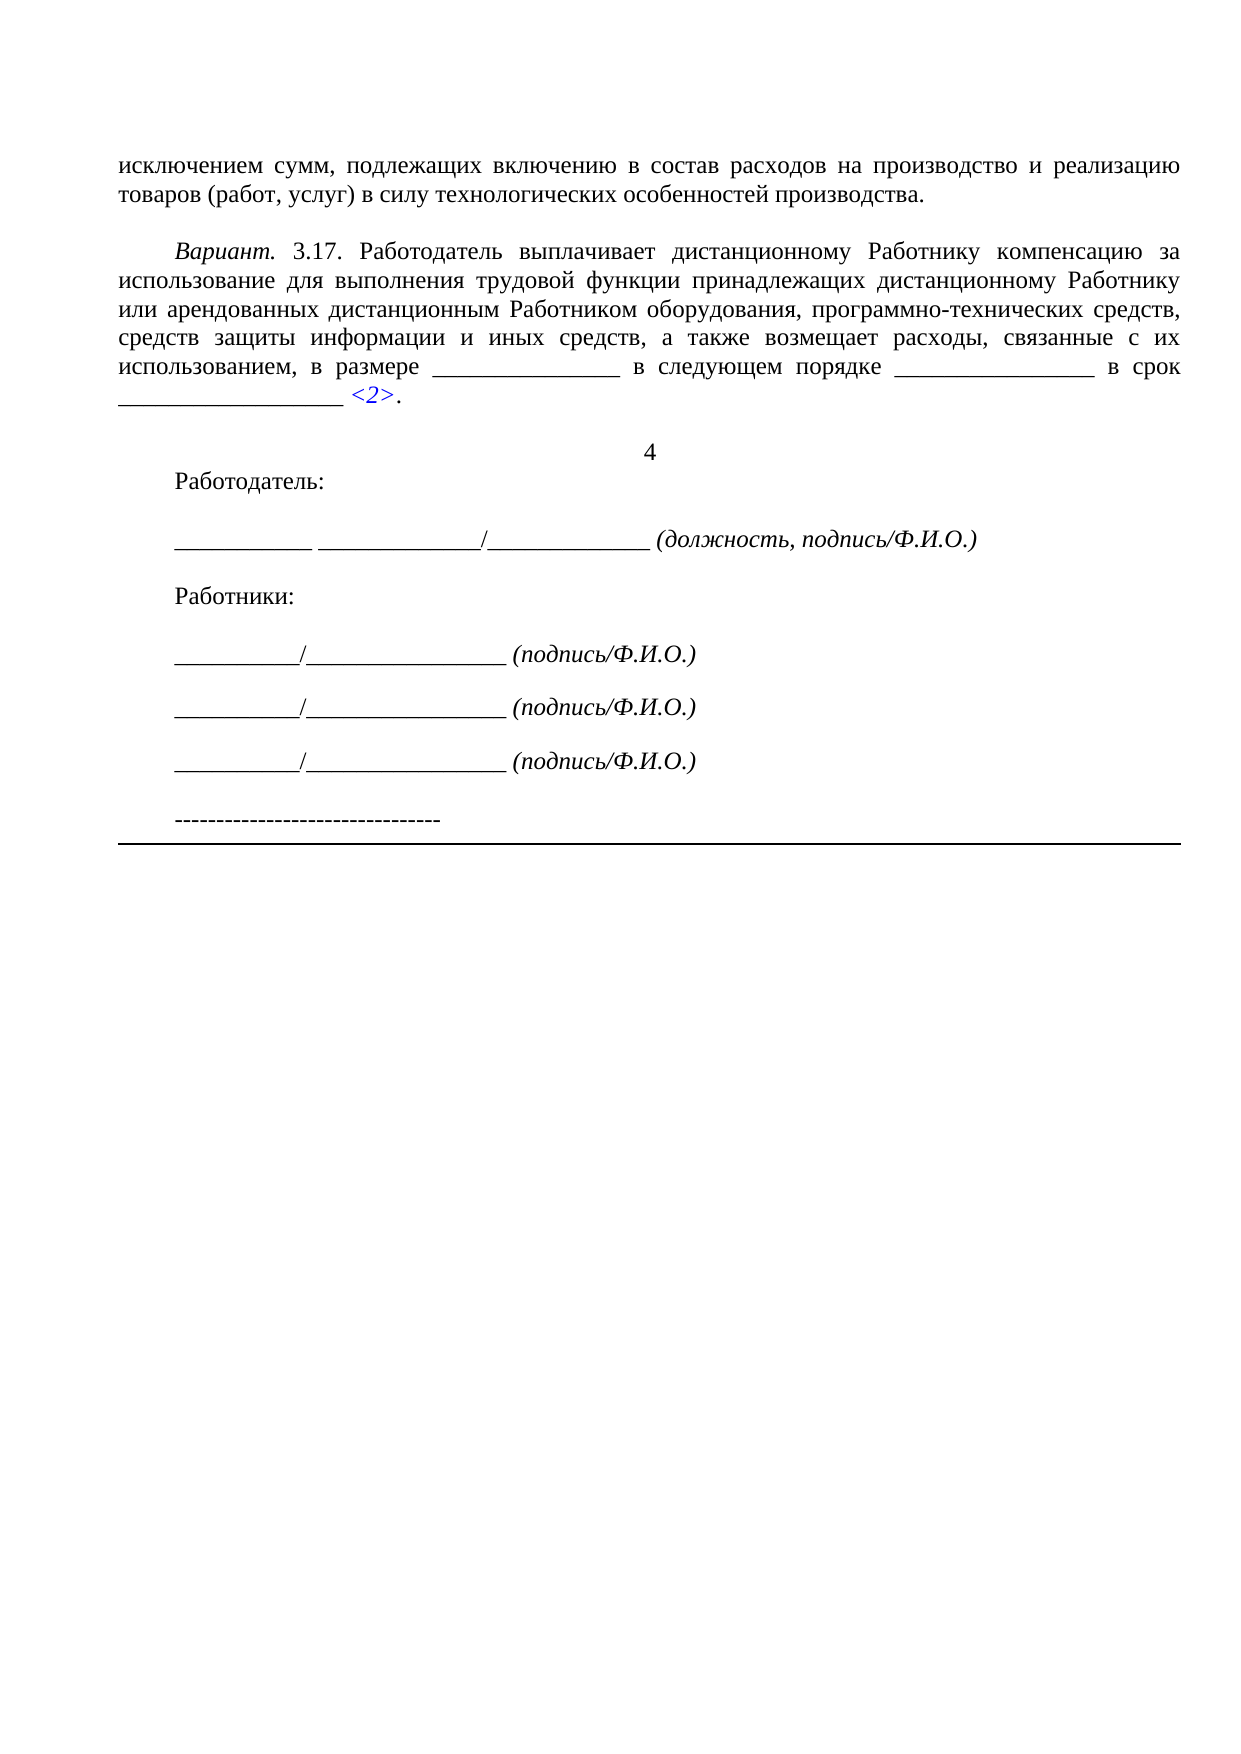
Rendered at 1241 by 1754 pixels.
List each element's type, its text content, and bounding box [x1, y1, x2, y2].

text __________/________________ (подпись/Ф.И.О.) [118, 639, 1181, 667]
text __________/________________ (подпись/Ф.И.О.) [118, 746, 1181, 775]
text Работодатель: [118, 466, 1181, 495]
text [118, 150, 1181, 207]
text ___________ _____________/_____________ (должность, подпись/Ф.И.О.) [118, 524, 1181, 552]
text Вариант. 3.17. Работодатель выплачивает дистанционному Работнику компенсацию за использование для выполнения трудовой функции принадлежащих дистанционному Работнику или арендованных дистанционным Работником оборудования, программно-технических средств, средств защиты информации и иных средств, а также возмещает расходы, связанные с их использованием, в размере _______________ в следующем порядке ________________ в срок __________________ <2>. [118, 236, 1181, 409]
text 4 [118, 437, 1181, 466]
text Работники: [118, 581, 1181, 610]
text -------------------------------- [118, 804, 1181, 832]
text __________/________________ (подпись/Ф.И.О.) [118, 692, 1181, 721]
